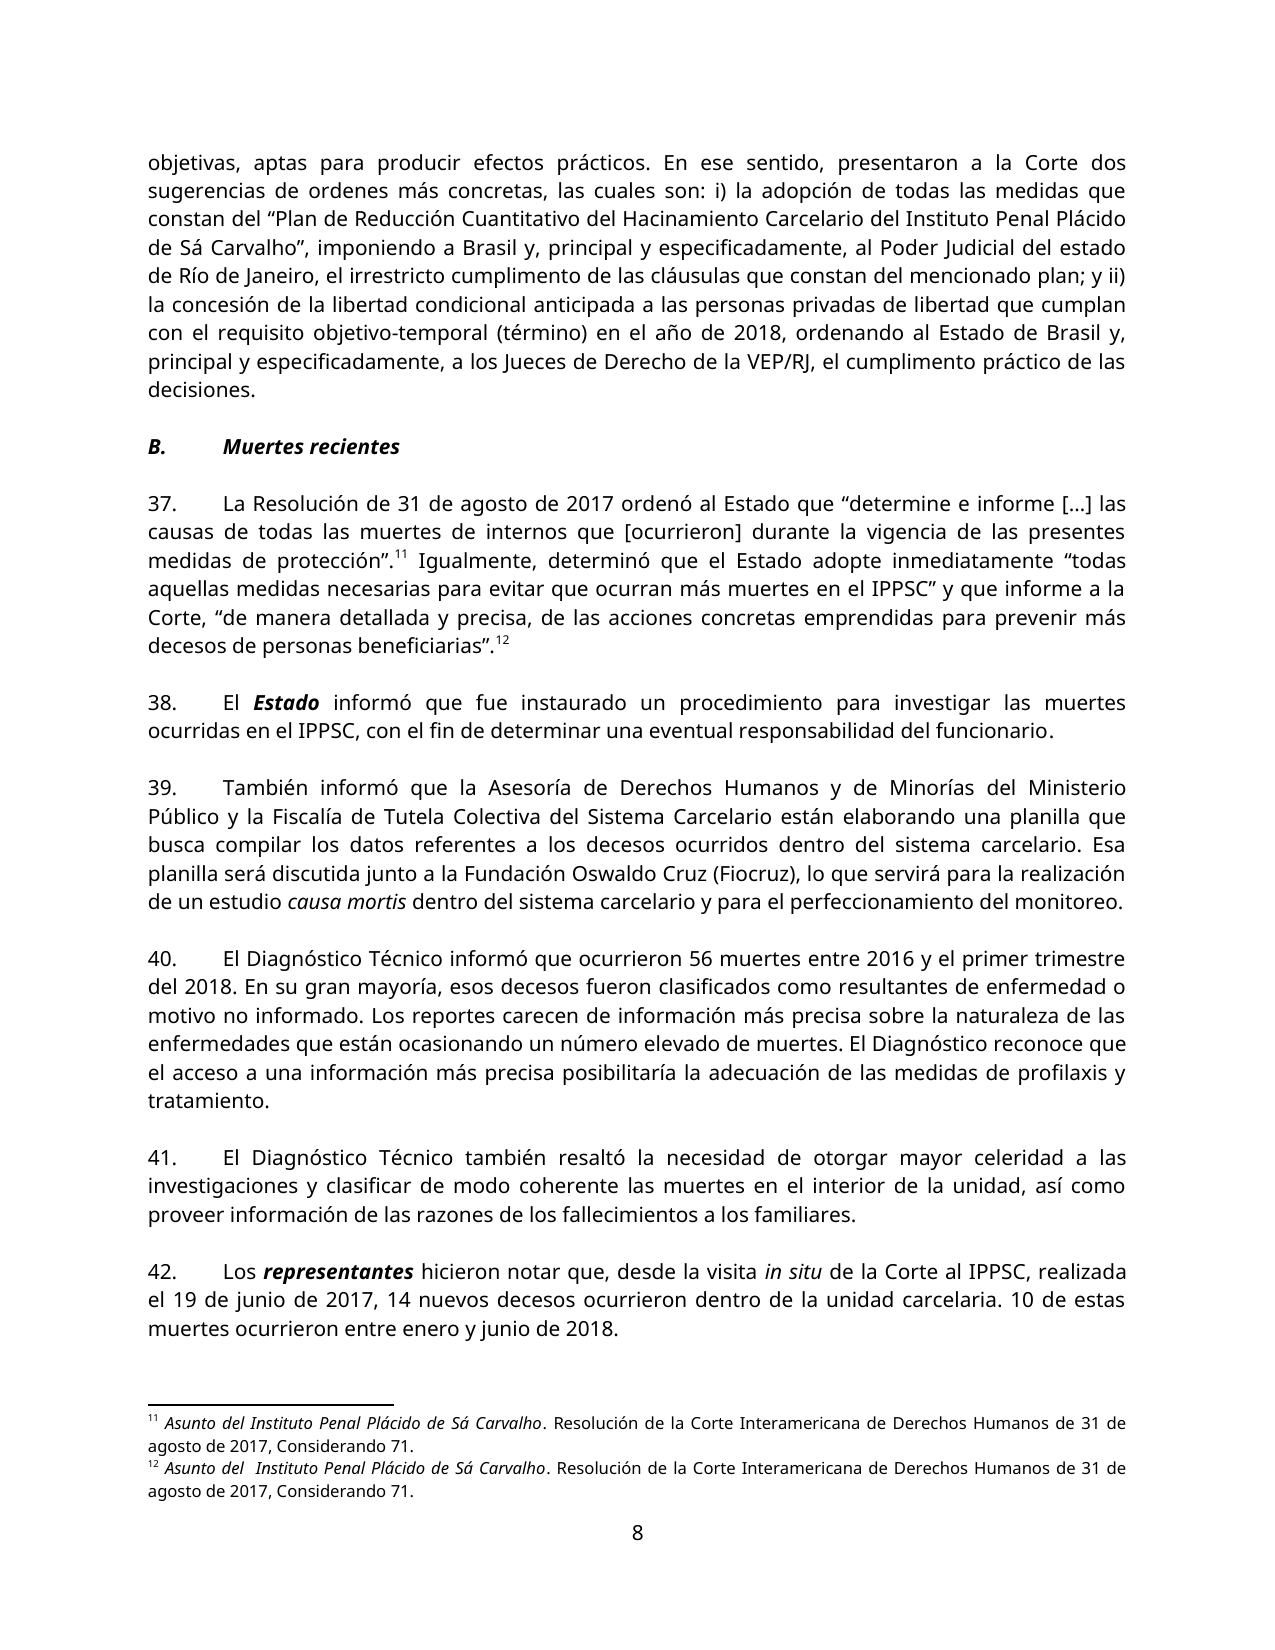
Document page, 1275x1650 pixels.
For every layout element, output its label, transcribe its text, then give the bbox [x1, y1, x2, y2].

list El Diagnóstico Técnico informó que ocurrieron 56 muertes entre 2016 y el primer trimestre del 2018. En su gran mayoría, esos decesos fueron clasificados como resultantes de enfermedad o motivo no informado. Los reportes carecen de información más precisa sobre la naturaleza de las enfermedades que están ocasionando un número elevado de muertes. El Diagnóstico reconoce que el acceso a una información más precisa posibilitaría la adecuación de las medidas de profilaxis y tratamiento. [148, 944, 1127, 1114]
list Muertes recientes [148, 432, 1127, 461]
list Los representantes hicieron notar que, desde la visita in situ de la Corte al IPPSC, realizada el 19 de junio de 2017, 14 nuevos decesos ocurrieron dentro de la unidad carcelaria. 10 de estas muertes ocurrieron entre enero y junio de 2018. [148, 1257, 1127, 1342]
list También informó que la Asesoría de Derechos Humanos y de Minorías del Ministerio Público y la Fiscalía de Tutela Colectiva del Sistema Carcelario están elaborando una planilla que busca compilar los datos referentes a los decesos ocurridos dentro del sistema carcelario. Esa planilla será discutida junto a la Fundación Oswaldo Cruz (Fiocruz), lo que servirá para la realización de un estudio causa mortis dentro del sistema carcelario y para el perfeccionamiento del monitoreo. [148, 773, 1127, 916]
list El Estado informó que fue instaurado un procedimiento para investigar las muertes ocurridas en el IPPSC, con el fin de determinar una eventual responsabilidad del funcionario. [148, 688, 1127, 745]
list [148, 148, 1127, 404]
list La Resolución de 31 de agosto de 2017 ordenó al Estado que “determine e informe […] las causas de todas las muertes de internos que [ocurrieron] durante la vigencia de las presentes medidas de protección”. Igualmente, determinó que el Estado adopte inmediatamente “todas aquellas medidas necesarias para evitar que ocurran más muertes en el IPPSC” y que informe a la Corte, “de manera detallada y precisa, de las acciones concretas emprendidas para prevenir más decesos de personas beneficiarias”. [148, 489, 1127, 659]
list El Diagnóstico Técnico también resaltó la necesidad de otorgar mayor celeridad a las investigaciones y clasificar de modo coherente las muertes en el interior de la unidad, así como proveer información de las razones de los fallecimientos a los familiares. [148, 1143, 1127, 1228]
